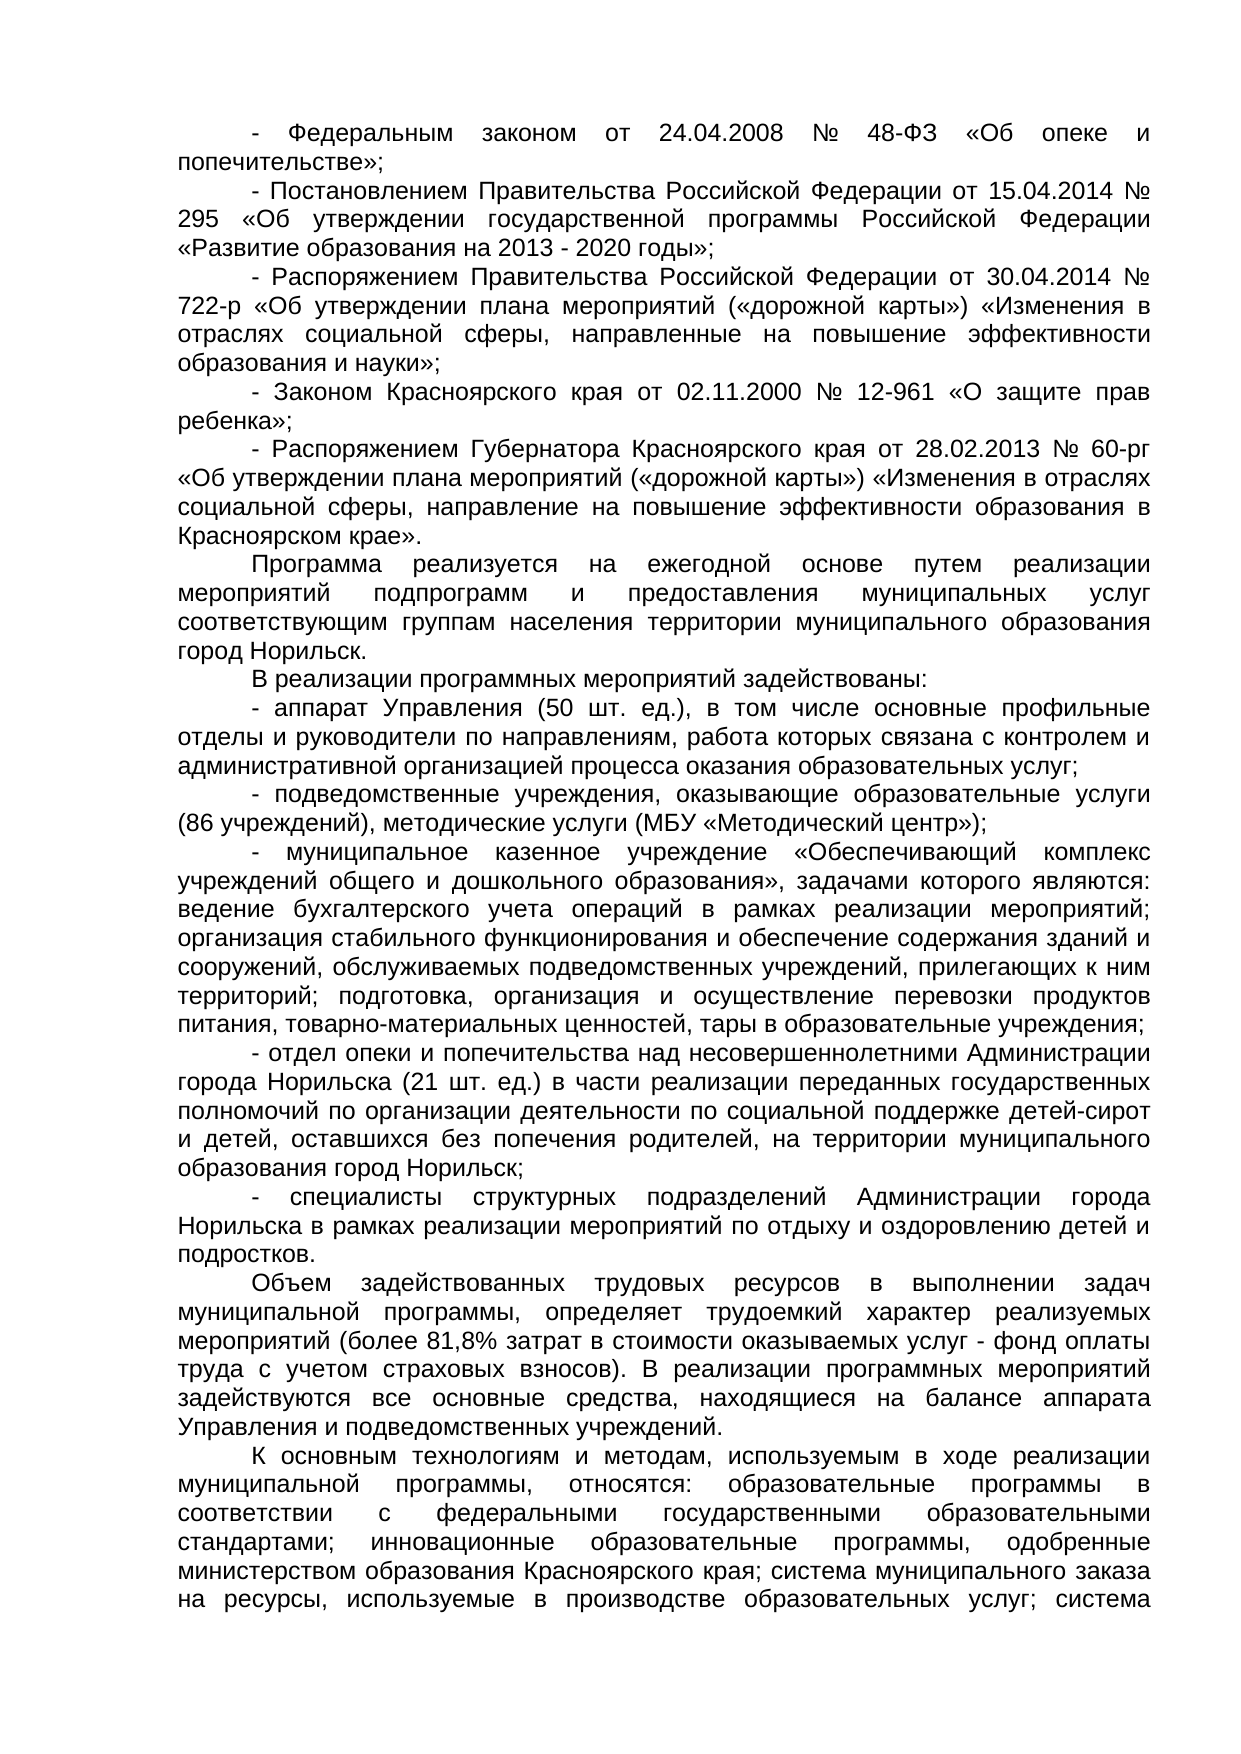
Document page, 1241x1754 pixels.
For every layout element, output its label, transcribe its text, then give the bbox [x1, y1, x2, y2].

text - Федеральным законом от 24.04.2008 № 48-ФЗ «Об опеке и попечительстве»; [177, 118, 1152, 176]
text Объем задействованных трудовых ресурсов в выполнении задач муниципальной программы, определяет трудоемкий характер реализуемых мероприятий (более 81,8% затрат в стоимости оказываемых услуг - фонд оплаты труда с учетом страховых взносов). В реализации программных мероприятий задействуются все основные средства, находящиеся на балансе аппарата Управления и подведомственных учреждений. [177, 1268, 1152, 1441]
text - аппарат Управления (50 шт. ед.), в том числе основные профильные отделы и руководители по направлениям, работа которых связана с контролем и административной организацией процесса оказания образовательных услуг; [177, 693, 1152, 779]
text - Распоряжением Губернатора Красноярского края от 28.02.2013 № 60-рг «Об утверждении плана мероприятий («дорожной карты») «Изменения в отраслях социальной сферы, направление на повышение эффективности образования в Красноярском крае». [177, 434, 1152, 549]
text Программа реализуется на ежегодной основе путем реализации мероприятий подпрограмм и предоставления муниципальных услуг соответствующим группам населения территории муниципального образования город Норильск. [177, 549, 1152, 664]
text - Законом Красноярского края от 02.11.2000 № 12-961 «О защите прав ребенка»; [177, 377, 1152, 434]
text В реализации программных мероприятий задействованы: [177, 664, 1152, 693]
text - муниципальное казенное учреждение «Обеспечивающий комплекс учреждений общего и дошкольного образования», задачами которого являются: ведение бухгалтерского учета операций в рамках реализации мероприятий; организация стабильного функционирования и обеспечение содержания зданий и сооружений, обслуживаемых подведомственных учреждений, прилегающих к ним территорий; подготовка, организация и осуществление перевозки продуктов питания, товарно-материальных ценностей, тары в образовательные учреждения; [177, 837, 1152, 1038]
text - Постановлением Правительства Российской Федерации от 15.04.2014 № 295 «Об утверждении государственной программы Российской Федерации «Развитие образования на 2013 - 2020 годы»; [177, 176, 1152, 262]
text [177, 1441, 1152, 1613]
text - отдел опеки и попечительства над несовершеннолетними Администрации города Норильска (21 шт. ед.) в части реализации переданных государственных полномочий по организации деятельности по социальной поддержке детей-сирот и детей, оставшихся без попечения родителей, на территории муниципального образования город Норильск; [177, 1038, 1152, 1182]
text - Распоряжением Правительства Российской Федерации от 30.04.2014 № 722-р «Об утверждении плана мероприятий («дорожной карты») «Изменения в отраслях социальной сферы, направленные на повышение эффективности образования и науки»; [177, 262, 1152, 377]
text - подведомственные учреждения, оказывающие образовательные услуги (86 учреждений), методические услуги (МБУ «Методический центр»); [177, 779, 1152, 837]
text - специалисты структурных подразделений Администрации города Норильска в рамках реализации мероприятий по отдыху и оздоровлению детей и подростков. [177, 1182, 1152, 1268]
